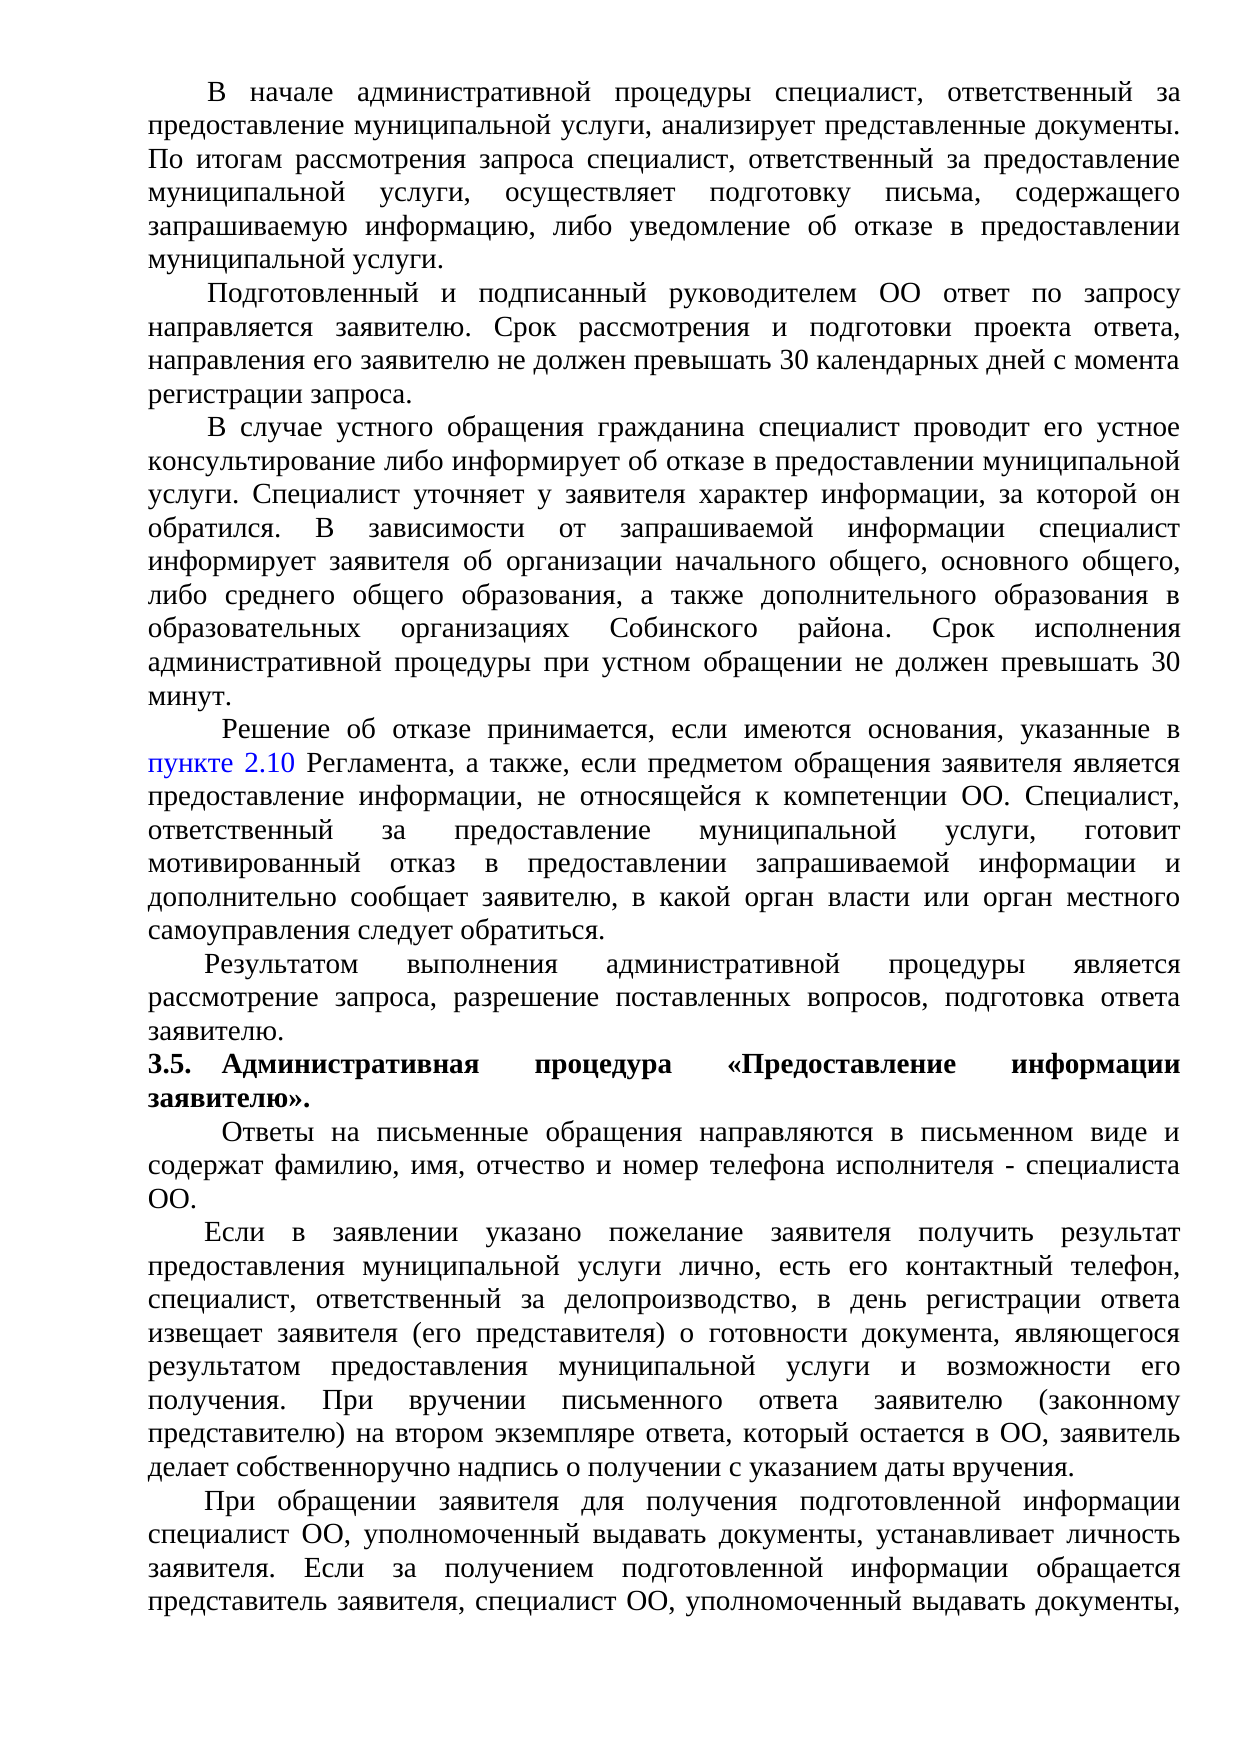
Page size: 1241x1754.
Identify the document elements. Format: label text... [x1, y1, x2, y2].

text Если в заявлении указано пожелание заявителя получить результат предоставления муниципальной услуги лично, есть его контактный телефон, специалист, ответственный за делопроизводство, в день регистрации ответа извещает заявителя (его представителя) о готовности документа, являющегося результатом предоставления муниципальной услуги и возможности его получения. При вручении письменного ответа заявителю (законному представителю) на втором экземпляре ответа, который остается в ОО, заявитель делает собственноручно надпись о получении с указанием даты вручения. [148, 1214, 1181, 1483]
text В начале административной процедуры специалист, ответственный за предоставление муниципальной услуги, анализирует представленные документы. По итогам рассмотрения запроса специалист, ответственный за предоставление муниципальной услуги, осуществляет подготовку письма, содержащего запрашиваемую информацию, либо уведомление об отказе в предоставлении муниципальной услуги. [148, 74, 1181, 275]
text Решение об отказе принимается, если имеются основания, указанные в пункте 2.10 Регламента, а также, если предметом обращения заявителя является предоставление информации, не относящейся к компетенции ОО. Специалист, ответственный за предоставление муниципальной услуги, готовит мотивированный отказ в предоставлении запрашиваемой информации и дополнительно сообщает заявителю, в какой орган власти или орган местного самоуправления следует обратиться. [148, 711, 1181, 946]
list Административная процедура «Предоставление информации заявителю». [148, 1047, 1181, 1114]
text В случае устного обращения гражданина специалист проводит его устное консультирование либо информирует об отказе в предоставлении муниципальной услуги. Специалист уточняет у заявителя характер информации, за которой он обратился. В зависимости от запрашиваемой информации специалист информирует заявителя об организации начального общего, основного общего, либо среднего общего образования, а также дополнительного образования в образовательных организациях Собинского района. Срок исполнения административной процедуры при устном обращении не должен превышать 30 минут. [148, 409, 1181, 711]
text Подготовленный и подписанный руководителем ОО ответ по запросу направляется заявителю. Срок рассмотрения и подготовки проекта ответа, направления его заявителю не должен превышать 30 календарных дней с момента регистрации запроса. [148, 275, 1181, 409]
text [148, 1483, 1181, 1617]
text Ответы на письменные обращения направляются в письменном виде и содержат фамилию, имя, отчество и номер телефона исполнителя - специалиста ОО. [148, 1114, 1181, 1214]
text Результатом выполнения административной процедуры является рассмотрение запроса, разрешение поставленных вопросов, подготовка ответа заявителю. [148, 946, 1181, 1047]
